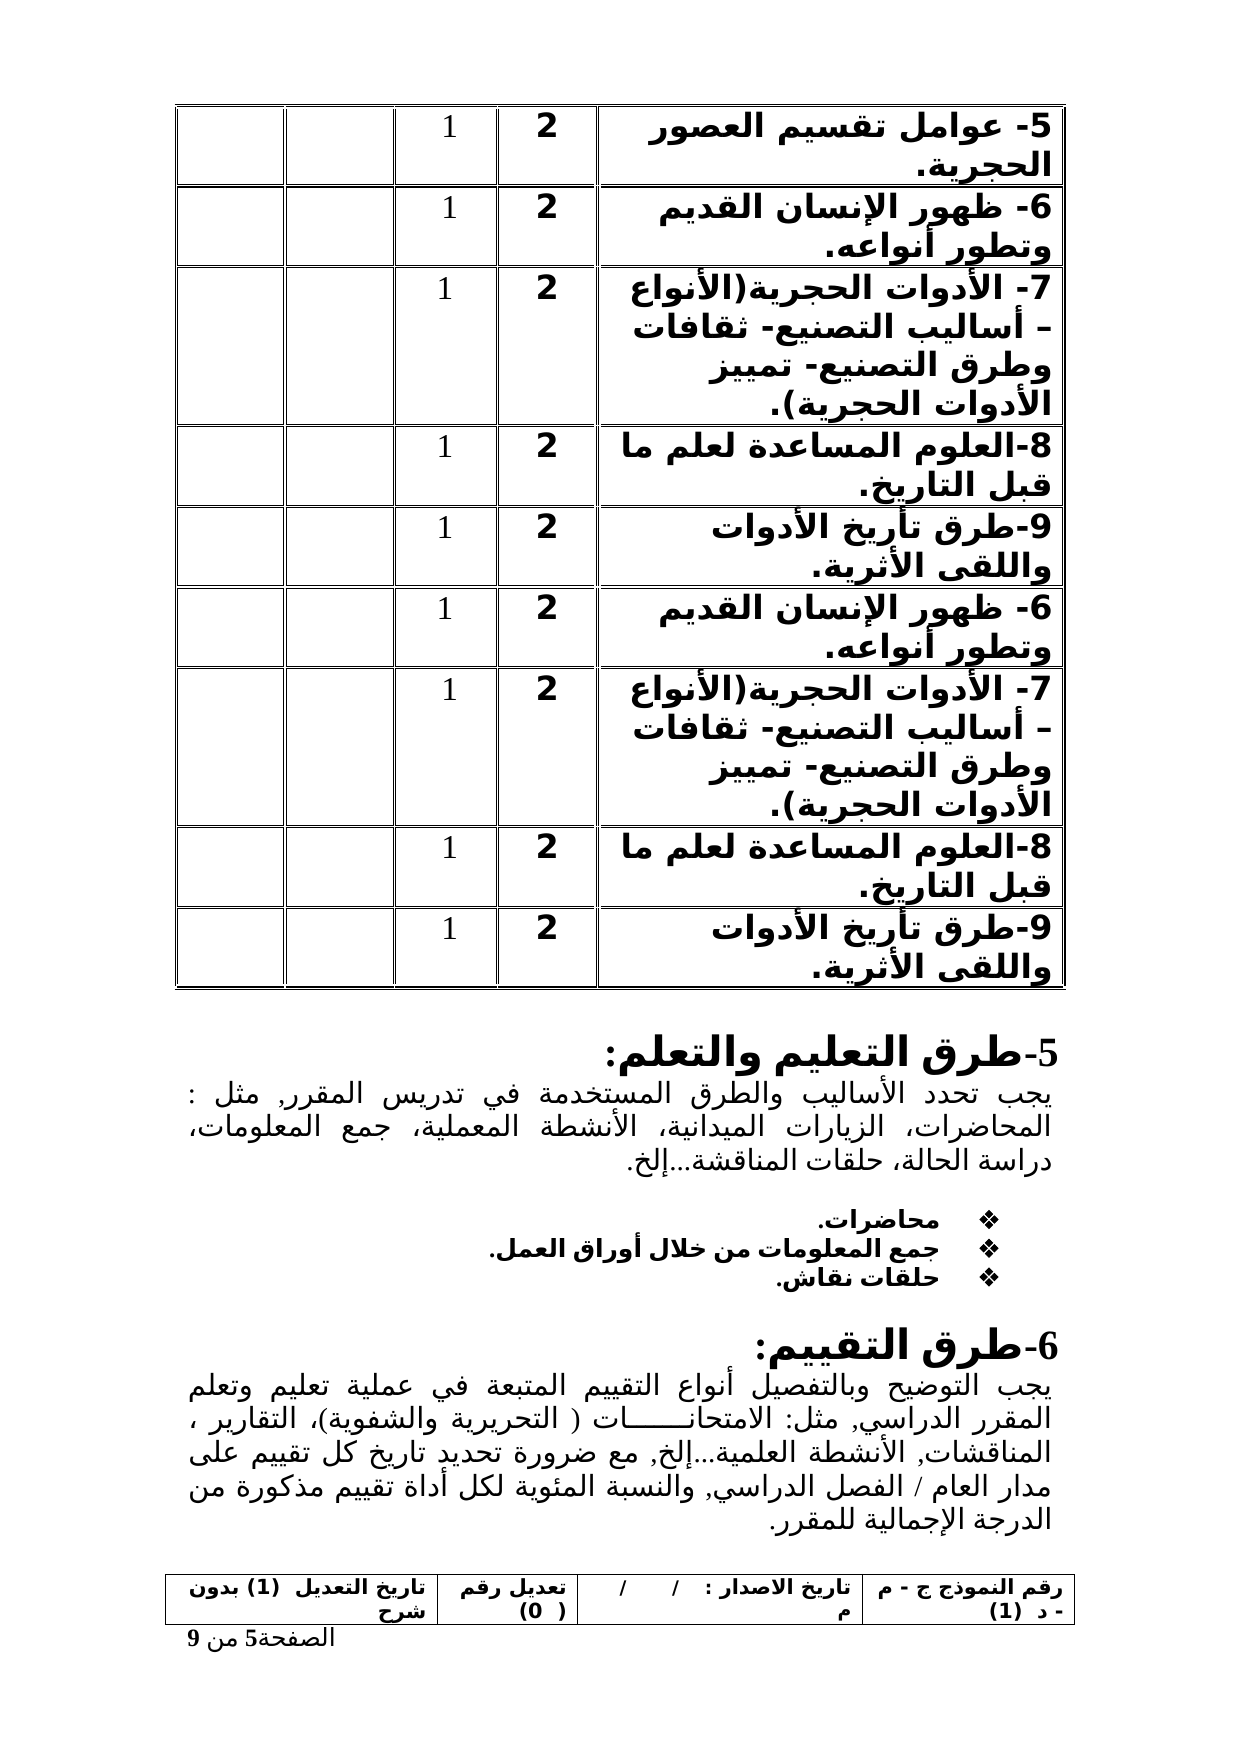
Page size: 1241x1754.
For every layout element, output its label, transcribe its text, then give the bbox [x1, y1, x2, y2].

table_cell 1 [394, 107, 497, 184]
table_cell 2 [499, 505, 596, 585]
table_cell 7- الأدوات الحجرية(الأنواع – أساليب التصنيع- ثقافات وطرق التصنيع- تمييز الأدوات الحجرية). [597, 666, 1064, 825]
list حلقات نقاش. [187, 1263, 978, 1291]
table_cell 2 [498, 265, 597, 424]
table_cell 2 [499, 424, 596, 504]
table_cell [287, 589, 393, 666]
text يجب التوضيح وبالتفصيل أنواع التقييم المتبعة في عملية تعليم وتعلم المقرر الدراسي, مثل: الامتحانـــــــات ( التحريرية والشفوية)، التقارير ، المناقشات, الأنشطة العلمية...إلخ, مع ضرورة تحديد تاريخ كل تقييم على مدار العام / الفصل الدراسي, والنسبة المئوية لكل أداة تقييم مذكورة من الدرجة الإجمالية للمقرر. [187, 1368, 1053, 1536]
text يجب تحدد الأساليب والطرق المستخدمة في تدريس المقرر, مثل : المحاضرات، الزيارات الميدانية، الأنشطة المعملية، جمع المعلومات، دراسة الحالة، حلقات المناقشة...إلخ. [187, 1076, 1053, 1176]
list محاضرات. [187, 1205, 978, 1234]
table_cell [287, 508, 393, 585]
table_cell [287, 188, 393, 265]
table_cell [287, 669, 393, 825]
table_cell 2 [498, 107, 596, 184]
table_cell [178, 188, 283, 265]
table_cell 1 [396, 828, 496, 906]
table_cell [178, 508, 283, 585]
table_cell [178, 268, 283, 424]
table_cell [178, 589, 283, 666]
table_cell 2 [498, 585, 597, 666]
table_cell 1 [396, 188, 496, 265]
table_cell 9-طرق تأريخ الأدوات واللقى الأثرية. [599, 906, 1064, 986]
table_cell [178, 427, 283, 504]
table_cell 8-العلوم المساعدة لعلم ما قبل التاريخ. [599, 424, 1062, 504]
table_cell 1 [394, 909, 497, 986]
table_cell 5- عوامل تقسيم العصور الحجرية. [599, 105, 1064, 184]
list 5-طرق التعليم والتعلم: [187, 1028, 1059, 1076]
table_cell [287, 268, 393, 424]
table_cell 1 [396, 589, 496, 666]
table_cell 8-العلوم المساعدة لعلم ما قبل التاريخ. [599, 825, 1062, 906]
table_cell [285, 909, 394, 986]
table_cell [287, 427, 393, 504]
table_cell 2 [498, 184, 597, 265]
table_cell 2 [498, 666, 597, 825]
table_cell [176, 105, 285, 184]
list 6-طرق التقييم: [187, 1320, 1059, 1368]
table_cell 6- ظهور الإنسان القديم وتطور أنواعه. [597, 585, 1064, 666]
table_cell 2 [498, 906, 596, 986]
table_cell 1 [396, 508, 496, 585]
table_cell 1 [396, 669, 496, 825]
table_cell 7- الأدوات الحجرية(الأنواع – أساليب التصنيع- ثقافات وطرق التصنيع- تمييز الأدوات الحجرية). [597, 265, 1064, 424]
table_cell [178, 669, 283, 825]
table_cell [287, 828, 393, 906]
table_cell [178, 828, 283, 906]
table_cell [285, 107, 394, 184]
table_cell 6- ظهور الإنسان القديم وتطور أنواعه. [597, 184, 1064, 265]
table_cell [176, 906, 285, 986]
table_cell 9-طرق تأريخ الأدوات واللقى الأثرية. [599, 505, 1062, 585]
table_cell 1 [396, 268, 496, 424]
table_cell 1 [396, 427, 496, 504]
table_cell 2 [499, 825, 596, 906]
list جمع المعلومات من خلال أوراق العمل. [187, 1234, 978, 1263]
